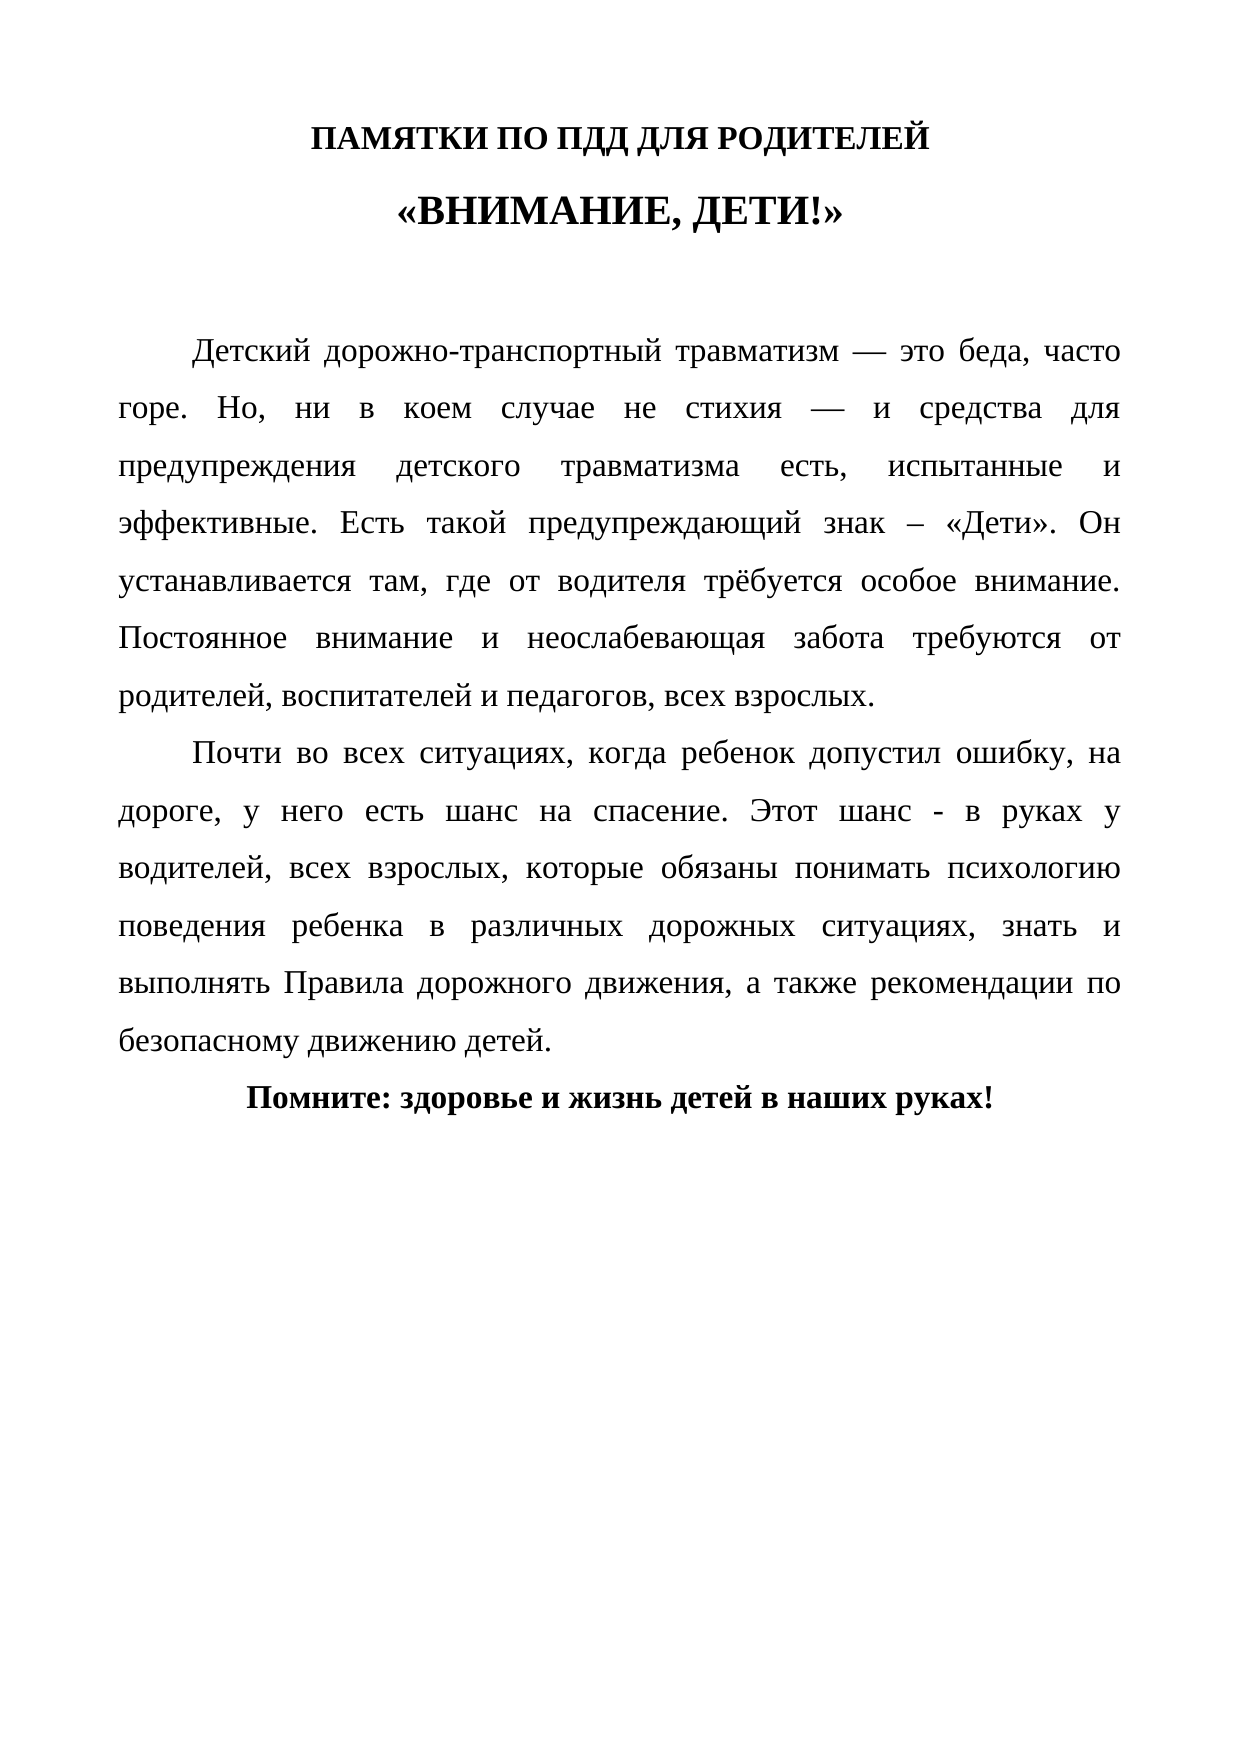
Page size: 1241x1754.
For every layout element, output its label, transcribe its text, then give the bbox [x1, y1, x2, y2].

text ПАМЯТКИ ПО ПДД ДЛЯ РОДИТЕЛЕЙ [118, 118, 1122, 156]
text «ВНИМАНИЕ, ДЕТИ!» [118, 186, 1122, 233]
text Детский дорожно-транспортный травматизм — это беда, часто горе. Но, ни в коем случае не стихия — и средства для предупреждения детского травматизма есть, испытанные и эффективные. Есть такой предупреждающий знак – «Дети». Он устанавливается там, где от водителя трёбуется особое внимание. Постоянное внимание и неослабевающая забота требуются от родителей, воспитателей и педагогов, всех взрослых. [118, 330, 1122, 713]
text Почти во всех ситуациях, когда ребенок допустил ошибку, на дороге, у него есть шанс на спасение. Этот шанс - в руках у водителей, всех взрослых, которые обязаны понимать психологию поведения ребенка в различных дорожных ситуациях, знать и выполнять Правила дорожного движения, а также рекомендации по безопасному движению детей. [118, 733, 1122, 1058]
text Помните: здоровье и жизнь детей в наших руках! [118, 1078, 1122, 1116]
